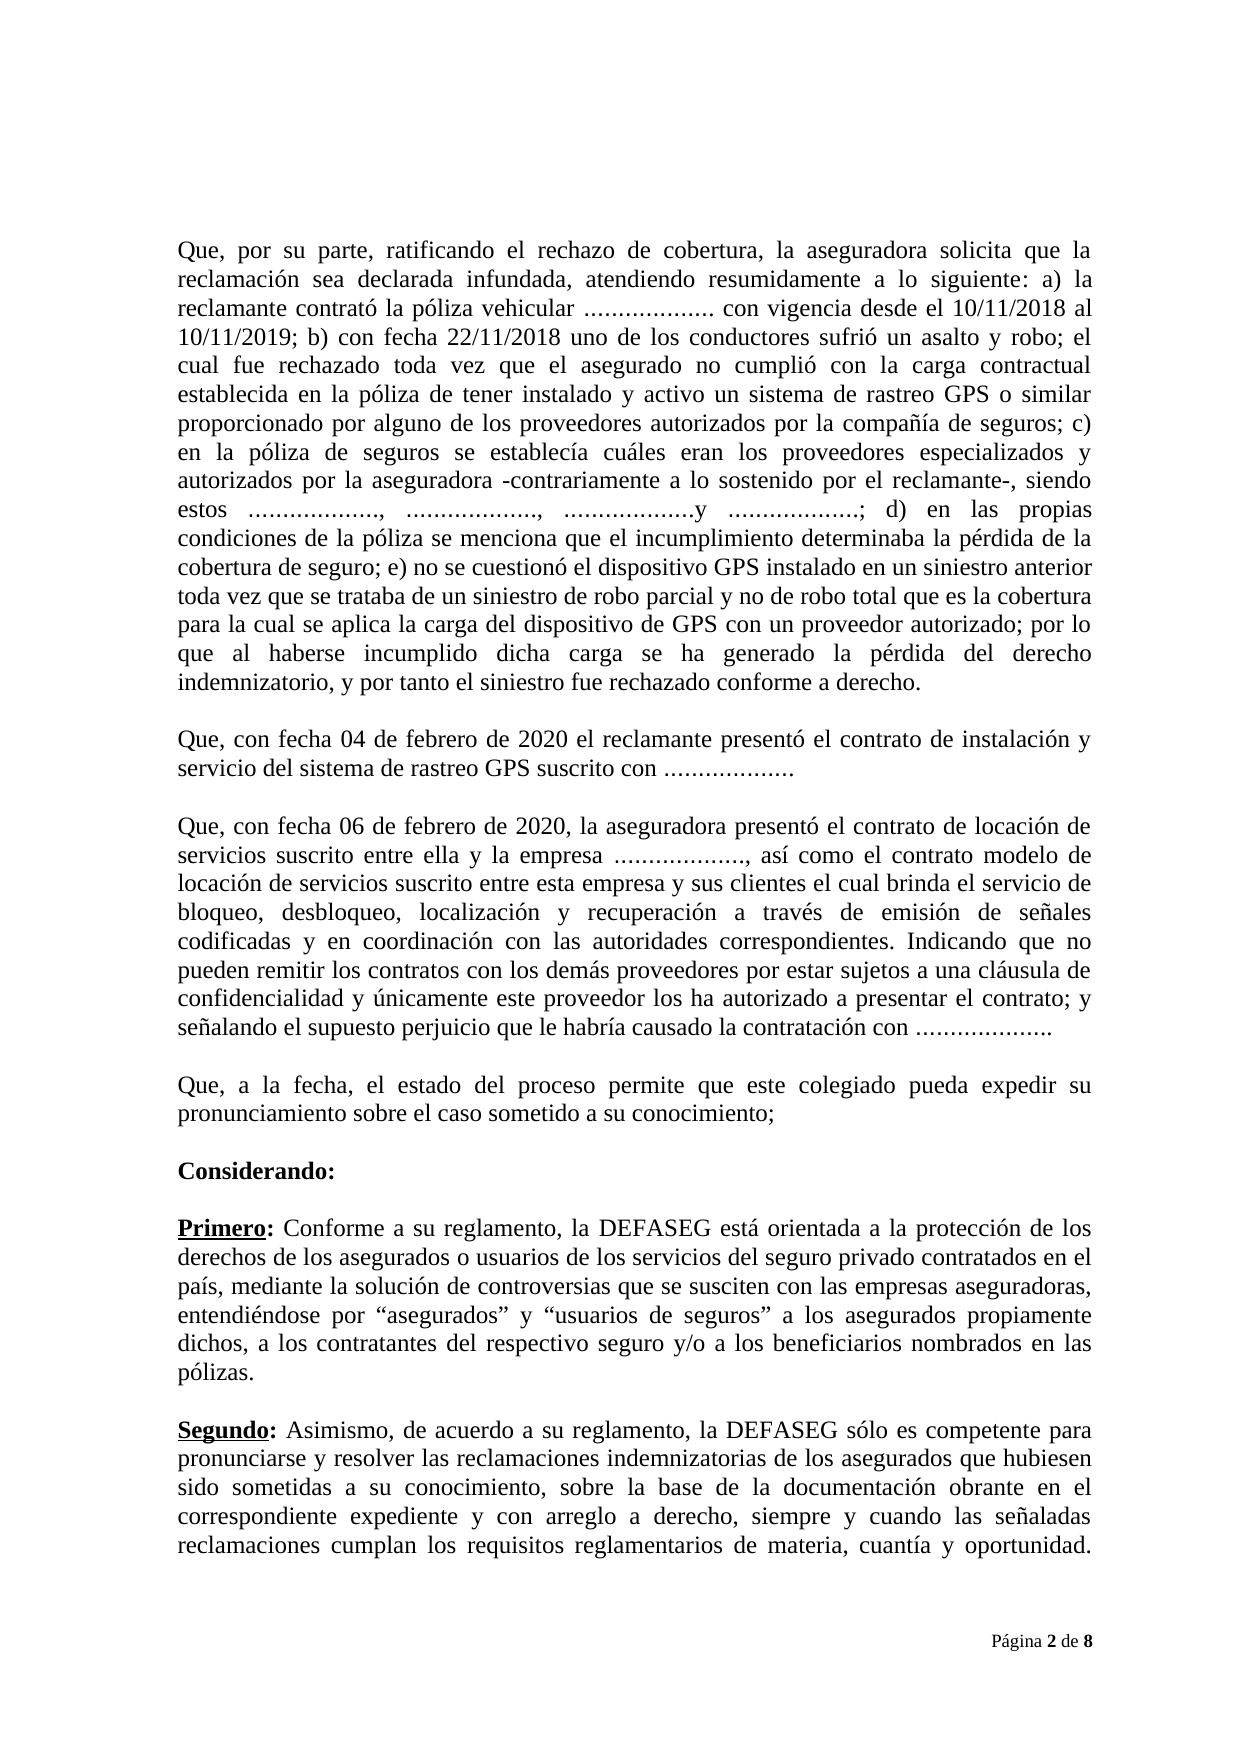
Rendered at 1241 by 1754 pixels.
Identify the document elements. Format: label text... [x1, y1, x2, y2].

text Primero: Conforme a su reglamento, la DEFASEG está orientada a la protección de los derechos de los asegurados o usuarios de los servicios del seguro privado contratados en el país, mediante la solución de controversias que se susciten con las empresas aseguradoras, entendiéndose por “asegurados” y “usuarios de seguros” a los asegurados propiamente dichos, a los contratantes del respectivo seguro y/o a los beneficiarios nombrados en las pólizas. [177, 1213, 1092, 1386]
text Que, con fecha 06 de febrero de 2020, la aseguradora presentó el contrato de locación de servicios suscrito entre ella y la empresa ..................., así como el contrato modelo de locación de servicios suscrito entre esta empresa y sus clientes el cual brinda el servicio de bloqueo, desbloqueo, localización y recuperación a través de emisión de señales codificadas y en coordinación con las autoridades correspondientes. Indicando que no pueden remitir los contratos con los demás proveedores por estar sujetos a una cláusula de confidencialidad y únicamente este proveedor los ha autorizado a presentar el contrato; y señalando el supuesto perjuicio que le habría causado la contratación con .................... [177, 811, 1092, 1041]
text Que, con fecha 04 de febrero de 2020 el reclamante presentó el contrato de instalación y servicio del sistema de rastreo GPS suscrito con ................... [177, 724, 1092, 782]
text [177, 1415, 1092, 1558]
text Que, por su parte, ratificando el rechazo de cobertura, la aseguradora solicita que la reclamación sea declarada infundada, atendiendo resumidamente a lo siguiente: a) la reclamante contrató la póliza vehicular ................... con vigencia desde el 10/11/2018 al 10/11/2019; b) con fecha 22/11/2018 uno de los conductores sufrió un asalto y robo; el cual fue rechazado toda vez que el asegurado no cumplió con la carga contractual establecida en la póliza de tener instalado y activo un sistema de rastreo GPS o similar proporcionado por alguno de los proveedores autorizados por la compañía de seguros; c) en la póliza de seguros se establecía cuáles eran los proveedores especializados y autorizados por la aseguradora -contrariamente a lo sostenido por el reclamante-, siendo estos ..................., ..................., ...................y ...................; d) en las propias condiciones de la póliza se menciona que el incumplimiento determinaba la pérdida de la cobertura de seguro; e) no se cuestionó el dispositivo GPS instalado en un siniestro anterior toda vez que se trataba de un siniestro de robo parcial y no de robo total que es la cobertura para la cual se aplica la carga del dispositivo de GPS con un proveedor autorizado; por lo que al haberse incumplido dicha carga se ha generado la pérdida del derecho indemnizatorio, y por tanto el siniestro fue rechazado conforme a derecho. [177, 236, 1092, 696]
text Que, a la fecha, el estado del proceso permite que este colegiado pueda expedir su pronunciamiento sobre el caso sometido a su conocimiento; [177, 1070, 1092, 1127]
text Considerando: [177, 1156, 1092, 1185]
